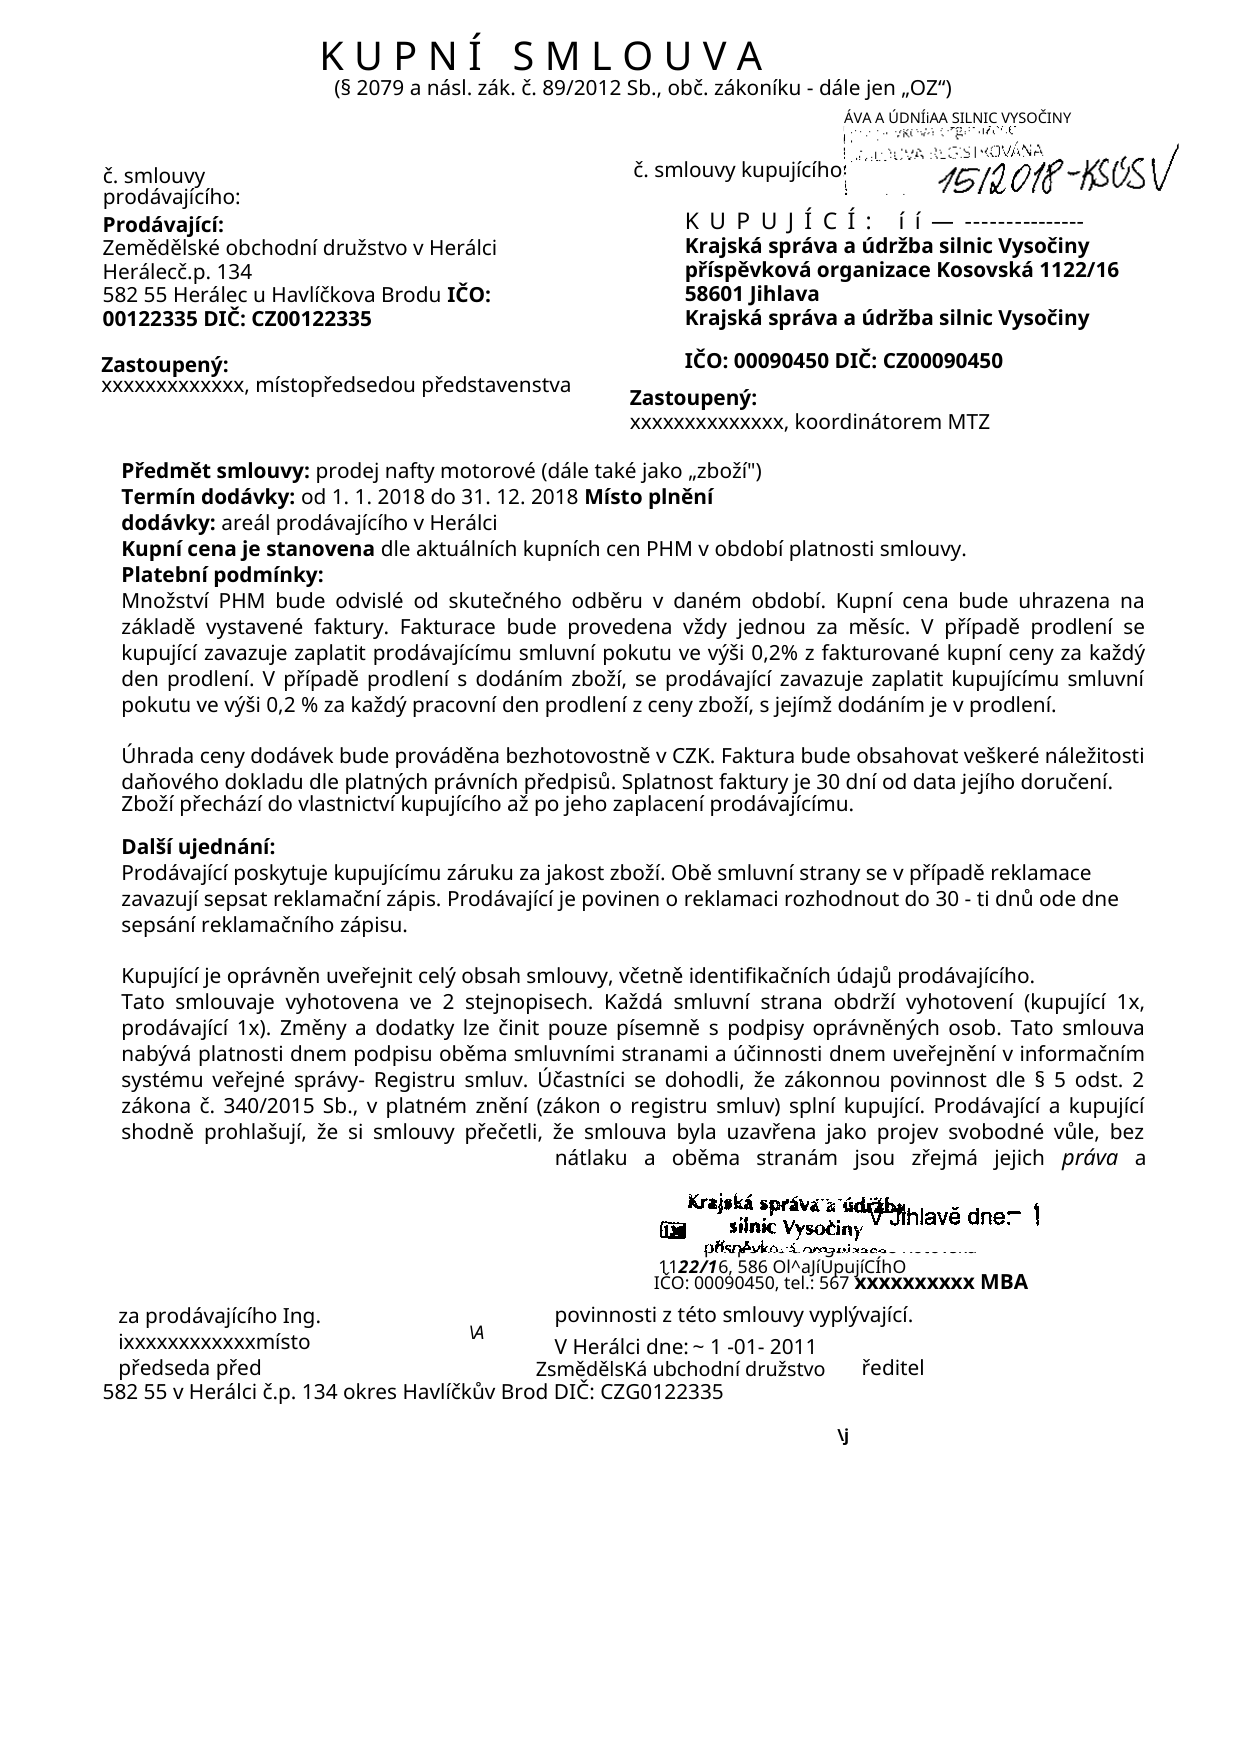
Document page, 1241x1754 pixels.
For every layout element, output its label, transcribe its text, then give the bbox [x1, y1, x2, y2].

text Prodávající: [102, 213, 564, 237]
text Další ujednání: [121, 833, 1146, 859]
text V Herálci dne: ~ 1 -01- 2011 [121, 1338, 1146, 1358]
text Kupující je oprávněn uveřejnit celý obsah smlouvy, včetně identifikačních údajů prodávajícího. [121, 963, 1146, 989]
text Prodávající poskytuje kupujícímu záruku za jakost zboží. Obě smluvní strany se v případě reklamace zavazují sepsat reklamační zápis. Prodávající je povinen o reklamaci rozhodnout do 30 - ti dnů ode dne sepsání reklamačního zápisu. [121, 859, 1146, 938]
text Zemědělské obchodní družstvo v Herálci Herálecč.p. 134 [102, 237, 564, 284]
text 582 55 Herálec u Havlíčkova Brodu IČO: 00122335 DIČ: CZ00122335 [102, 284, 564, 331]
text Zboží přechází do vlastnictví kupujícího až po jeho zaplacení prodávajícímu. [121, 795, 1146, 816]
text (§ 2079 a násl. zák. č. 89/2012 Sb., obč. zákoníku - dále jen „OZ“) [140, 78, 1146, 99]
picture [660, 1193, 1039, 1252]
text Zastoupený: [629, 387, 1146, 411]
text IČO: 00090450 DIČ: CZ00090450 [684, 352, 1146, 372]
text Množství PHM bude odvislé od skutečného odběru v daném období. Kupní cena bude uhrazena na základě vystavené faktury. Fakturace bude provedena vždy jednou za měsíc. V případě prodlení se kupující zavazuje zaplatit prodávajícímu smluvní pokutu ve výši 0,2% z fakturované kupní ceny za každý den prodlení. V případě prodlení s dodáním zboží, se prodávající zavazuje zaplatit kupujícímu smluvní pokutu ve výši 0,2 % za každý pracovní den prodlení z ceny zboží, s jejímž dodáním je v prodlení. [121, 587, 1146, 718]
text ZsmědělsKá ubchodní družstvo 582 55 v Herálci č.p. 134 okres Havlíčkův Brod DIČ: CZG0122335 [102, 1358, 1084, 1404]
text KUPUJÍCÍ: íí— [684, 211, 1146, 234]
text Tato smlouvaje vyhotovena ve 2 stejnopisech. Každá smluvní strana obdrží vyhotovení (kupující 1x, prodávající 1x). Změny a dodatky lze činit pouze písemně s podpisy oprávněných osob. Tato smlouva nabývá platnosti dnem podpisu oběma smluvními stranami a účinnosti dnem uveřejnění v informačním systému veřejné správy- Registru smluv. Účastníci se dohodli, že zákonnou povinnost dle § 5 odst. 2 zákona č. 340/2015 Sb., v platném znění (zákon o registru smluv) splní kupující. Prodávající a kupující shodně prohlašují, že si smlouvy přečetli, že smlouva byla uzavřena jako projev svobodné vůle, bez nátlaku a oběma stranám jsou zřejmá jejich práva a povinnosti z této smlouvy vyplývající. [121, 989, 1146, 1327]
picture [843, 126, 1179, 195]
text Předmět smlouvy: prodej nafty motorové (dále také jako „zboží") [121, 457, 1146, 483]
text xxxxxxxxxxxxxx, koordinátorem MTZ [629, 411, 1146, 434]
text Krajská správa a údržba silnic Vysočiny [684, 306, 1146, 330]
text Termín dodávky: od 1. 1. 2018 do 31. 12. 2018 Místo plnění dodávky: areál prodávajícího v Herálci [121, 483, 767, 535]
text Kupní cena je stanovena dle aktuálních kupních cen PHM v období platnosti smlouvy. [121, 535, 1146, 561]
text Úhrada ceny dodávek bude prováděna bezhotovostně v CZK. Faktura bude obsahovat veškeré náležitosti daňového dokladu dle platných právních předpisů. Splatnost faktury je 30 dní od data jejího doručení. [121, 742, 1146, 795]
text Krajská správa a údržba silnic Vysočiny příspěvková organizace Kosovská 1122/16 58601 Jihlava [684, 234, 1146, 306]
text KUPNÍ SMLOUVA [319, 38, 1146, 78]
text Platební podmínky: [121, 561, 1146, 587]
